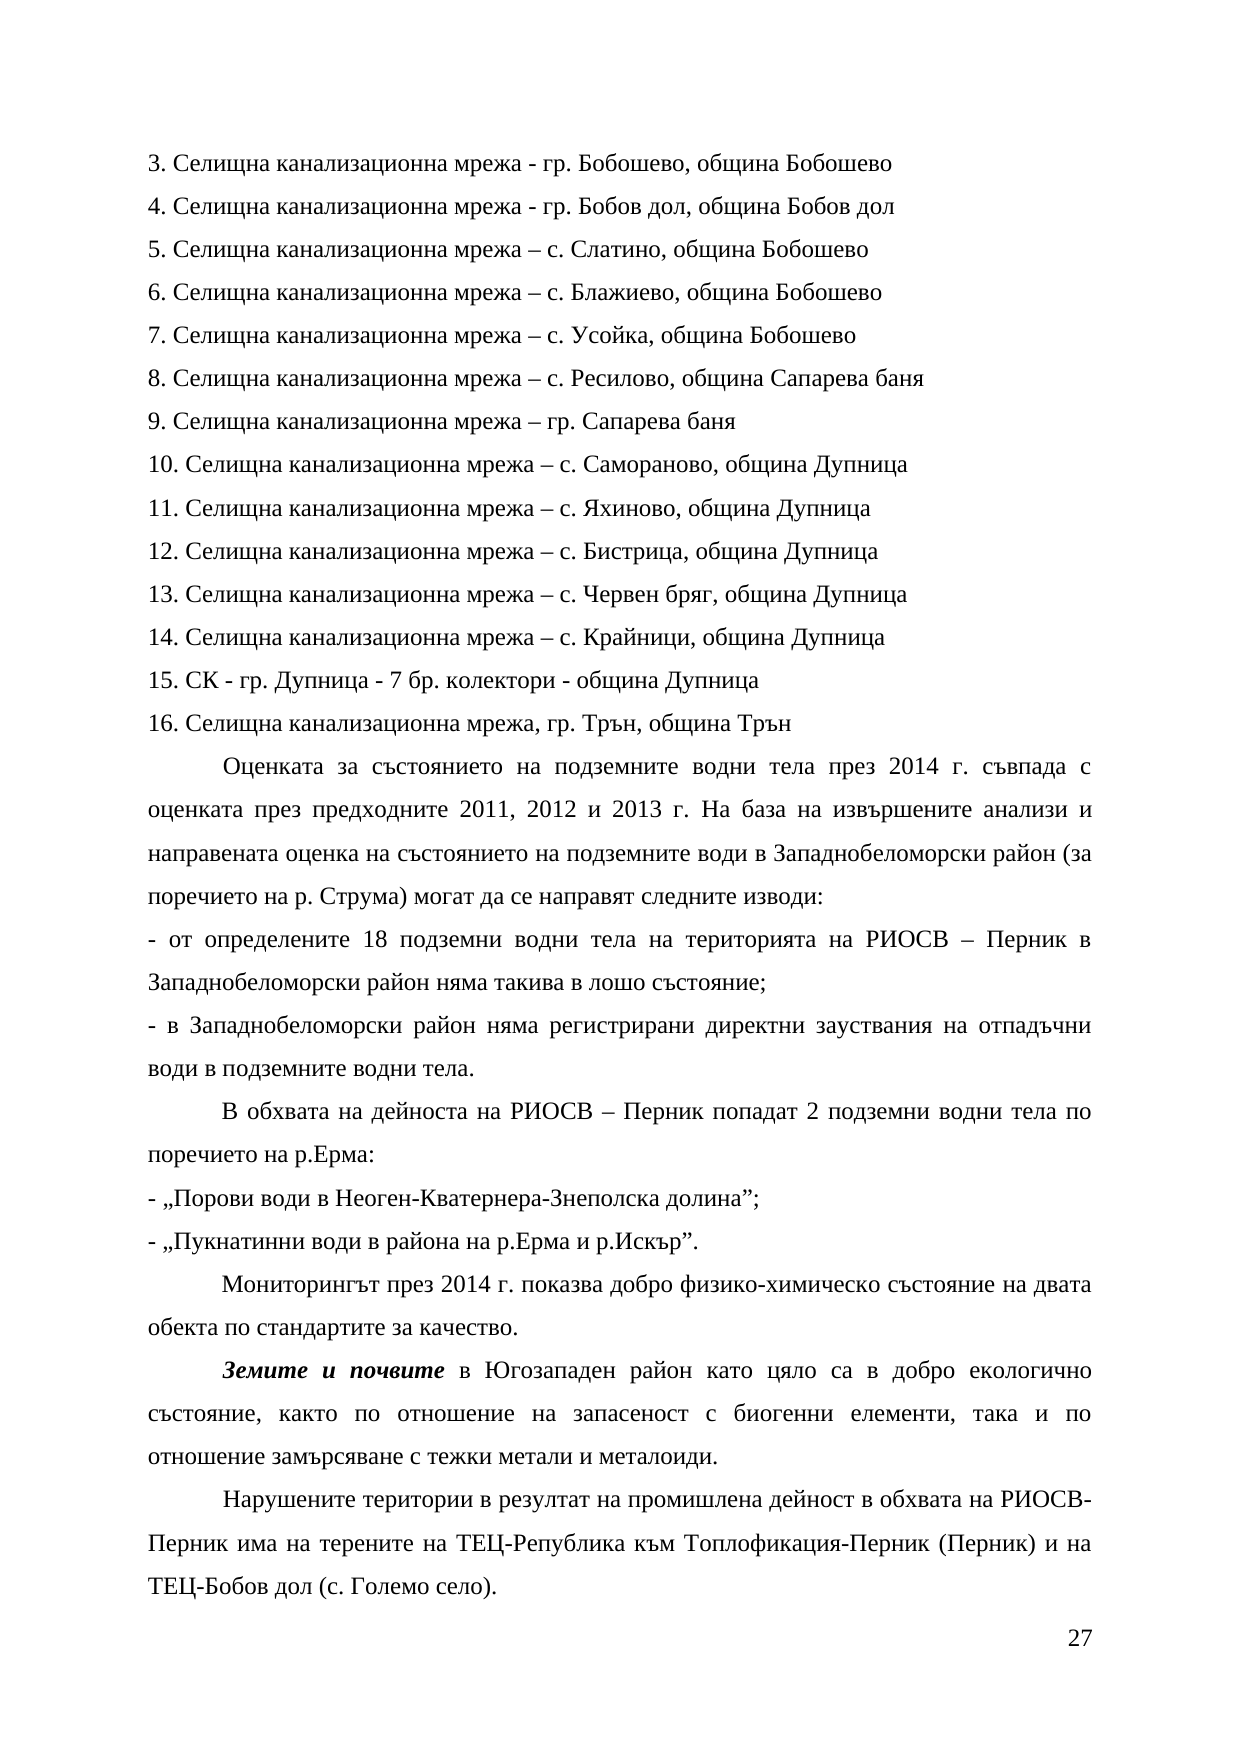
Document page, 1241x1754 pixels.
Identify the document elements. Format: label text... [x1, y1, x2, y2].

text 6. Селищна канализационна мрежа – с. Блажиево, община Бобошево [148, 277, 1093, 306]
text 11. Селищна канализационна мрежа – с. Яхиново, община Дупница [148, 493, 1093, 521]
text - в Западнобеломорски район няма регистрирани директни зауствания на отпадъчни води в подземните водни тела. [148, 1010, 1093, 1082]
text Нарушените територии в резултат на промишлена дейност в обхвата на РИОСВ-Перник има на терените на ТЕЦ-Република към Топлофикация-Перник (Перник) и на ТЕЦ-Бобов дол (с. Големо село). [148, 1484, 1093, 1599]
text 9. Селищна канализационна мрежа – гр. Сапарева баня [148, 406, 1093, 435]
text 14. Селищна канализационна мрежа – с. Крайници, община Дупница [148, 622, 1093, 651]
text 10. Селищна канализационна мрежа – с. Самораново, община Дупница [148, 449, 1093, 478]
text 8. Селищна канализационна мрежа – с. Ресилово, община Сапарева баня [148, 363, 1093, 392]
text - „Порови води в Неоген-Кватернера-Знеполска долина”; [148, 1183, 1093, 1211]
text 5. Селищна канализационна мрежа – с. Слатино, община Бобошево [148, 234, 1093, 263]
text 12. Селищна канализационна мрежа – с. Бистрица, община Дупница [148, 536, 1093, 564]
text Оценката за състоянието на подземните водни тела през 2014 г. съвпада с оценката през предходните 2011, 2012 и 2013 г. На база на извършените анализи и направената оценка на състоянието на подземните води в Западнобеломорски район (за поречието на р. Струма) могат да се направят следните изводи: [148, 751, 1093, 909]
text 15. СК - гр. Дупница - 7 бр. колектори - община Дупница [148, 665, 1093, 694]
text 4. Селищна канализационна мрежа - гр. Бобов дол, община Бобов дол [148, 191, 1093, 219]
text 3. Селищна канализационна мрежа - гр. Бобошево, община Бобошево [148, 148, 1093, 176]
text 16. Селищна канализационна мрежа, гр. Трън, община Трън [148, 708, 1093, 737]
text - „Пукнатинни води в района на р.Ерма и р.Искър”. [148, 1226, 1093, 1254]
text - от определените 18 подземни водни тела на територията на РИОСВ – Перник в Западнобеломорски район няма такива в лошо състояние; [148, 924, 1093, 996]
text 7. Селищна канализационна мрежа – с. Усойка, община Бобошево [148, 320, 1093, 349]
text В обхвата на дейноста на РИОСВ – Перник попадат 2 подземни водни тела по поречието на р.Ерма: [148, 1096, 1093, 1168]
text Земите и почвите в Югозападен район като цяло са в добро екологично състояние, както по отношение на запасеност с биогенни елементи, така и по отношение замърсяване с тежки метали и металоиди. [148, 1355, 1093, 1470]
text Мониторингът през 2014 г. показва добро физико-химическо състояние на двата обекта по стандартите за качество. [148, 1269, 1093, 1341]
text 13. Селищна канализационна мрежа – с. Червен бряг, община Дупница [148, 579, 1093, 608]
